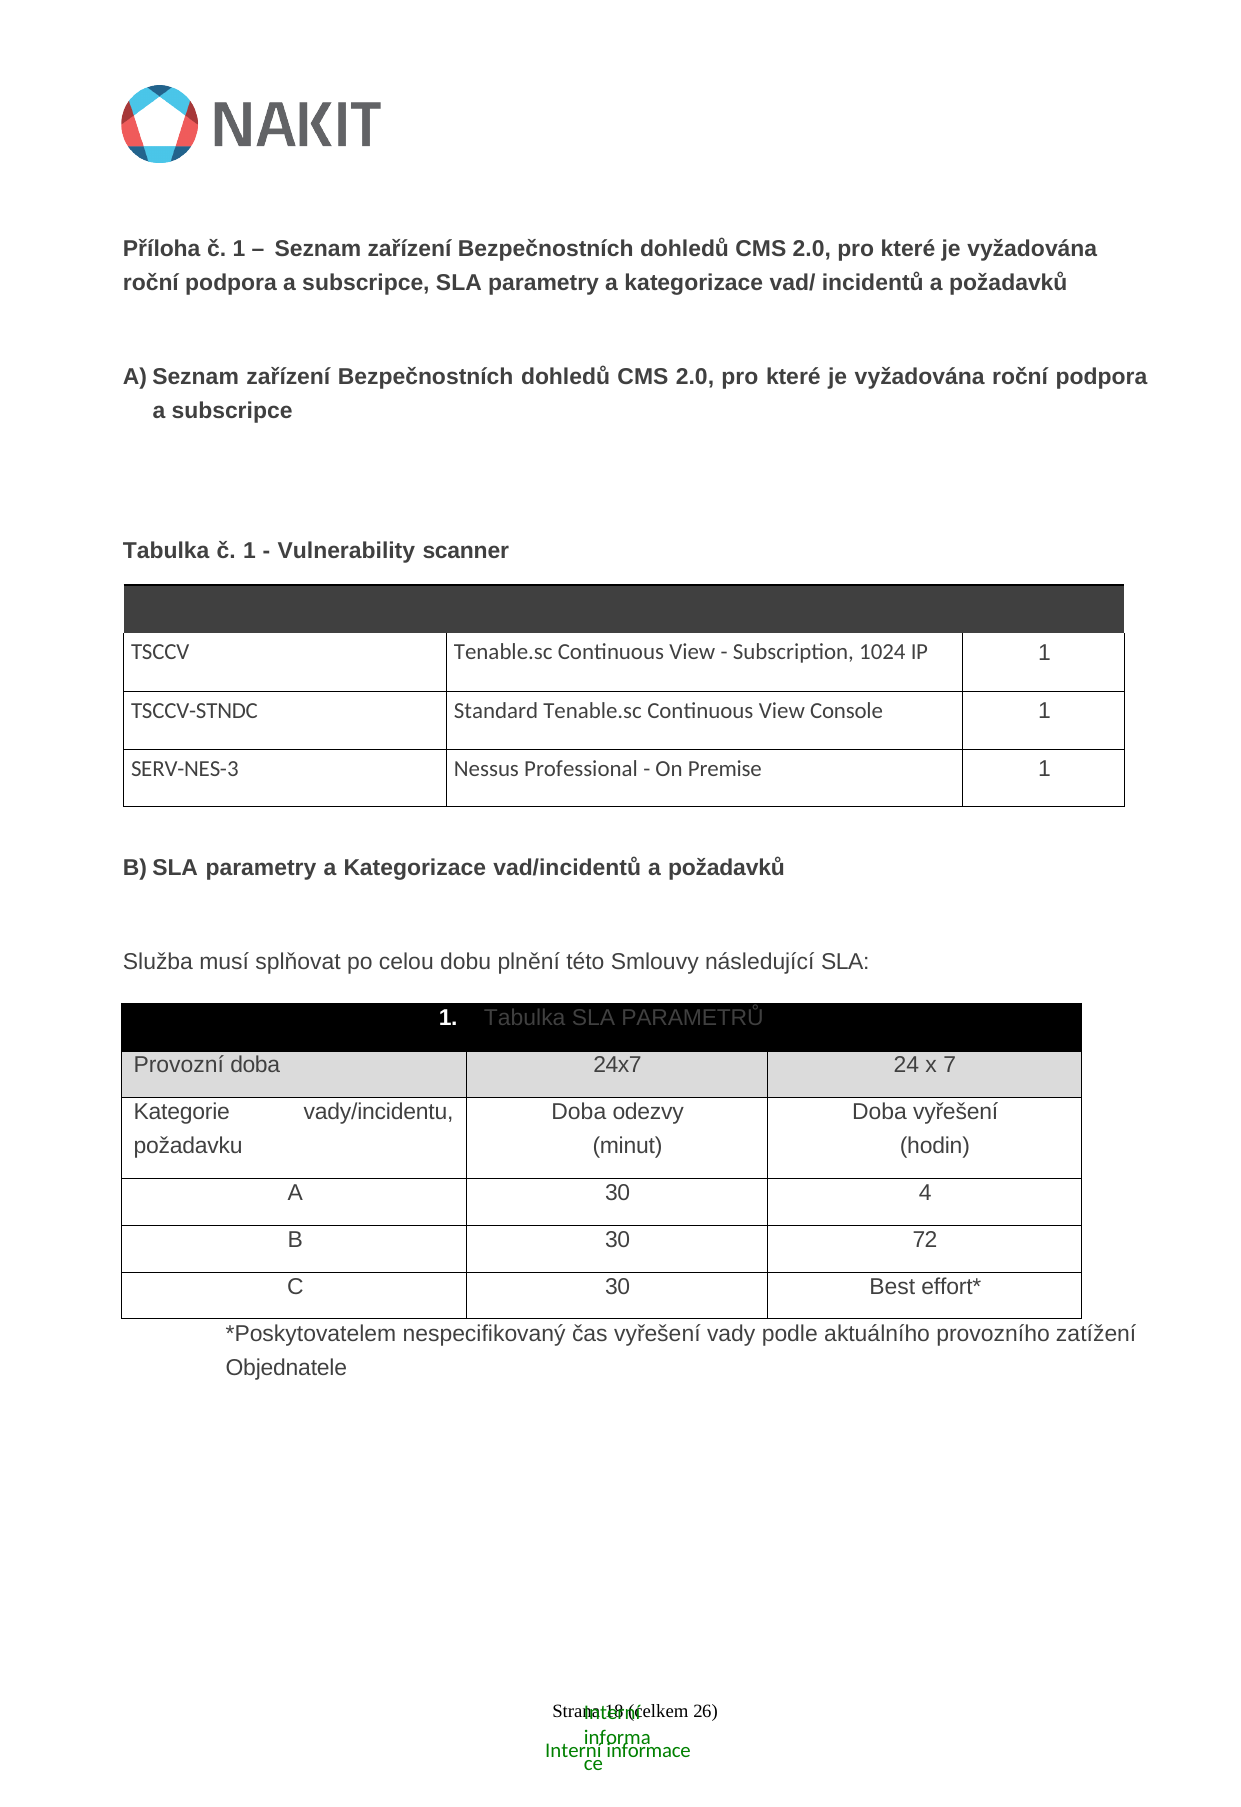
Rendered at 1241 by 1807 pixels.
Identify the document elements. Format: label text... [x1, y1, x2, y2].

table_cell 24 x 7 [768, 1052, 1081, 1097]
table_cell C [122, 1273, 466, 1318]
text Příloha č. 1 – Seznam zařízení Bezpečnostních dohledů CMS 2.0, pro které je vyžadována roční podpora a subscripce, SLA parametry a kategorizace vad/ incidentů a požadavků [123, 235, 1159, 296]
table_cell B [122, 1226, 466, 1272]
table_cell 4 [768, 1179, 1081, 1225]
table_cell TSCCV [124, 633, 446, 691]
table_cell SERV-NES-3 [124, 750, 446, 806]
table_cell A [122, 1179, 466, 1225]
list SLA parametry a Kategorizace vad/incidentů a požadavků [123, 854, 1159, 880]
table_cell Provozní doba [122, 1052, 466, 1097]
table_cell 30 [467, 1273, 767, 1318]
table_cell Tenable.sc Continuous View - Subscription, 1024 IP [447, 633, 962, 691]
table_cell 30 [467, 1179, 767, 1225]
text Tabulka č. 1 - Vulnerability scanner [123, 537, 1159, 563]
text *Poskytovatelem nespecifikovaný čas vyřešení vady podle aktuálního provozního zatížení Objednatele [225, 1320, 1159, 1381]
table_cell Best effort* [768, 1273, 1081, 1318]
table_cell 72 [768, 1226, 1081, 1272]
table_cell 24x7 [467, 1052, 767, 1097]
table_cell Standard Tenable.sc Continuous View Console [447, 692, 962, 749]
picture [121, 85, 381, 163]
table_cell 1 [963, 633, 1124, 691]
table_header [124, 586, 1124, 633]
table_cell 1 [963, 692, 1124, 749]
table_cell Doba odezvy (minut) [467, 1098, 767, 1178]
table_cell 1 [963, 750, 1124, 806]
table_cell Doba vyřešení (hodin) [768, 1098, 1081, 1178]
list Seznam zařízení Bezpečnostních dohledů CMS 2.0, pro které je vyžadována roční podpora a subscripce [123, 363, 1147, 423]
table_cell Nessus Professional - On Premise [447, 750, 962, 806]
text Služba musí splňovat po celou dobu plnění této Smlouvy následující SLA: [123, 948, 1159, 974]
table_header 1. Tabulka SLA PARAMETRŮ [122, 1003, 1081, 1051]
table_cell 30 [467, 1226, 767, 1272]
table_cell TSCCV-STNDC [124, 692, 446, 749]
table_cell Kategorie vady/incidentu, požadavku [122, 1098, 466, 1178]
